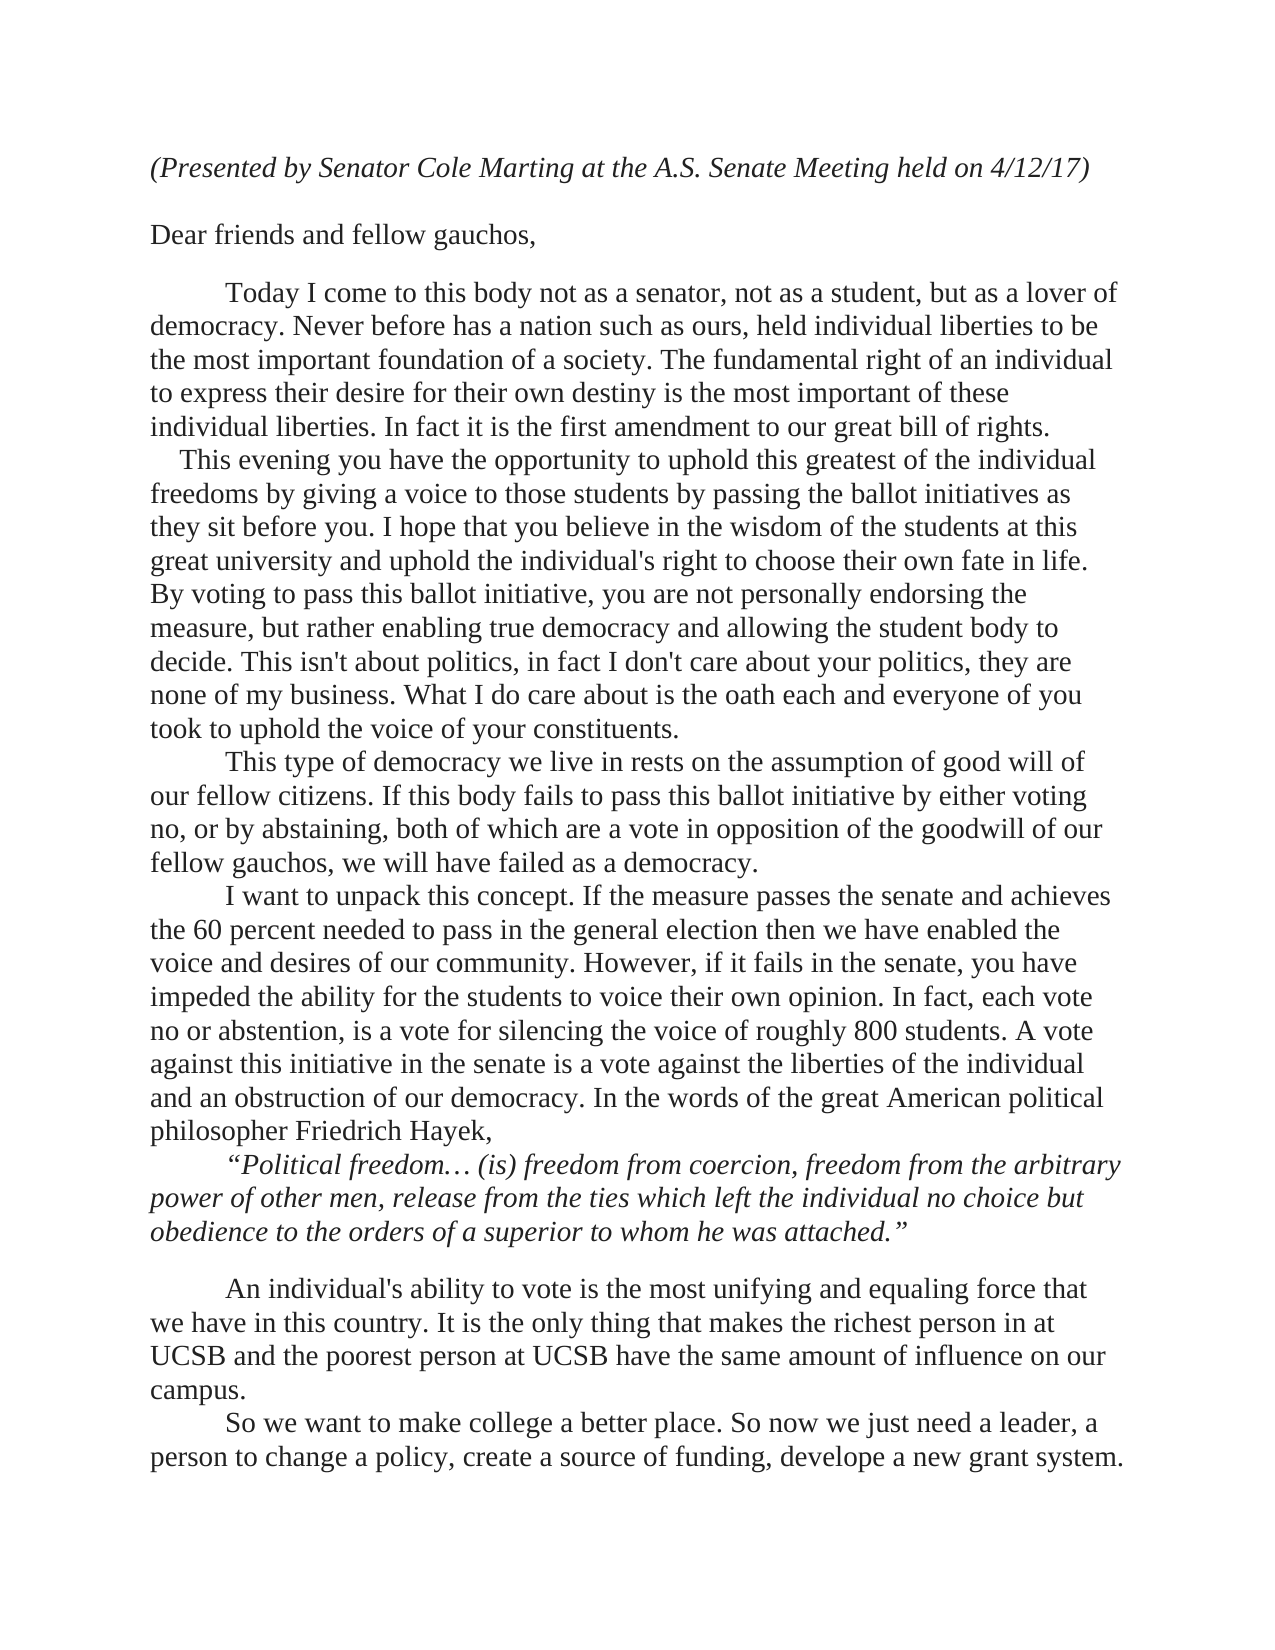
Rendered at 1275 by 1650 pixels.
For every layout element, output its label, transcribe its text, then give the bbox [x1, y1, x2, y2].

text I want to unpack this concept. If the measure passes the senate and achieves the 60 percent needed to pass in the general election then we have enabled the voice and desires of our community. However, if it fails in the senate, you have impeded the ability for the students to voice their own opinion. In fact, each vote no or abstention, is a vote for silencing the voice of roughly 800 students. A vote against this initiative in the senate is a vote against the liberties of the individual and an obstruction of our democracy. In the words of the great American political philosopher Friedrich Hayek, [150, 878, 1125, 1147]
text This type of democracy we live in rests on the assumption of good will of our fellow citizens. If this body fails to pass this ballot initiative by either voting no, or by abstaining, both of which are a vote in opposition of the goodwill of our fellow gauchos, we will have failed as a democracy. [150, 744, 1125, 878]
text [150, 1406, 1125, 1473]
text Today I come to this body not as a senator, not as a student, but as a lover of democracy. Never before has a nation such as ours, held individual liberties to be the most important foundation of a society. The fundamental right of an individual to express their desire for their own destiny is the most important of these individual liberties. In fact it is the first amendment to our great bill of rights. [150, 275, 1125, 442]
text An individual's ability to vote is the most unifying and equaling force that we have in this country. It is the only thing that makes the richest person in at UCSB and the poorest person at UCSB have the same amount of influence on our campus. [150, 1271, 1125, 1406]
text This evening you have the opportunity to uphold this greatest of the individual freedoms by giving a voice to those students by passing the ballot initiatives as they sit before you. I hope that you believe in the wisdom of the students at this great university and uphold the individual's right to choose their own fate in life. By voting to pass this ballot initiative, you are not personally endorsing the measure, but rather enabling true democracy and allowing the student body to decide. This isn't about politics, in fact I don't care about your politics, they are none of my business. What I do care about is the oath each and everyone of you took to uphold the voice of your constituents. [150, 442, 1125, 744]
text “Political freedom… (is) freedom from coercion, freedom from the arbitrary power of other men, release from the ties which left the individual no choice but obedience to the orders of a superior to whom he was attached.” [150, 1147, 1125, 1247]
text (Presented by Senator Cole Marting at the A.S. Senate Meeting held on 4/12/17) [150, 150, 1125, 183]
text Dear friends and fellow gauchos, [150, 217, 1125, 251]
